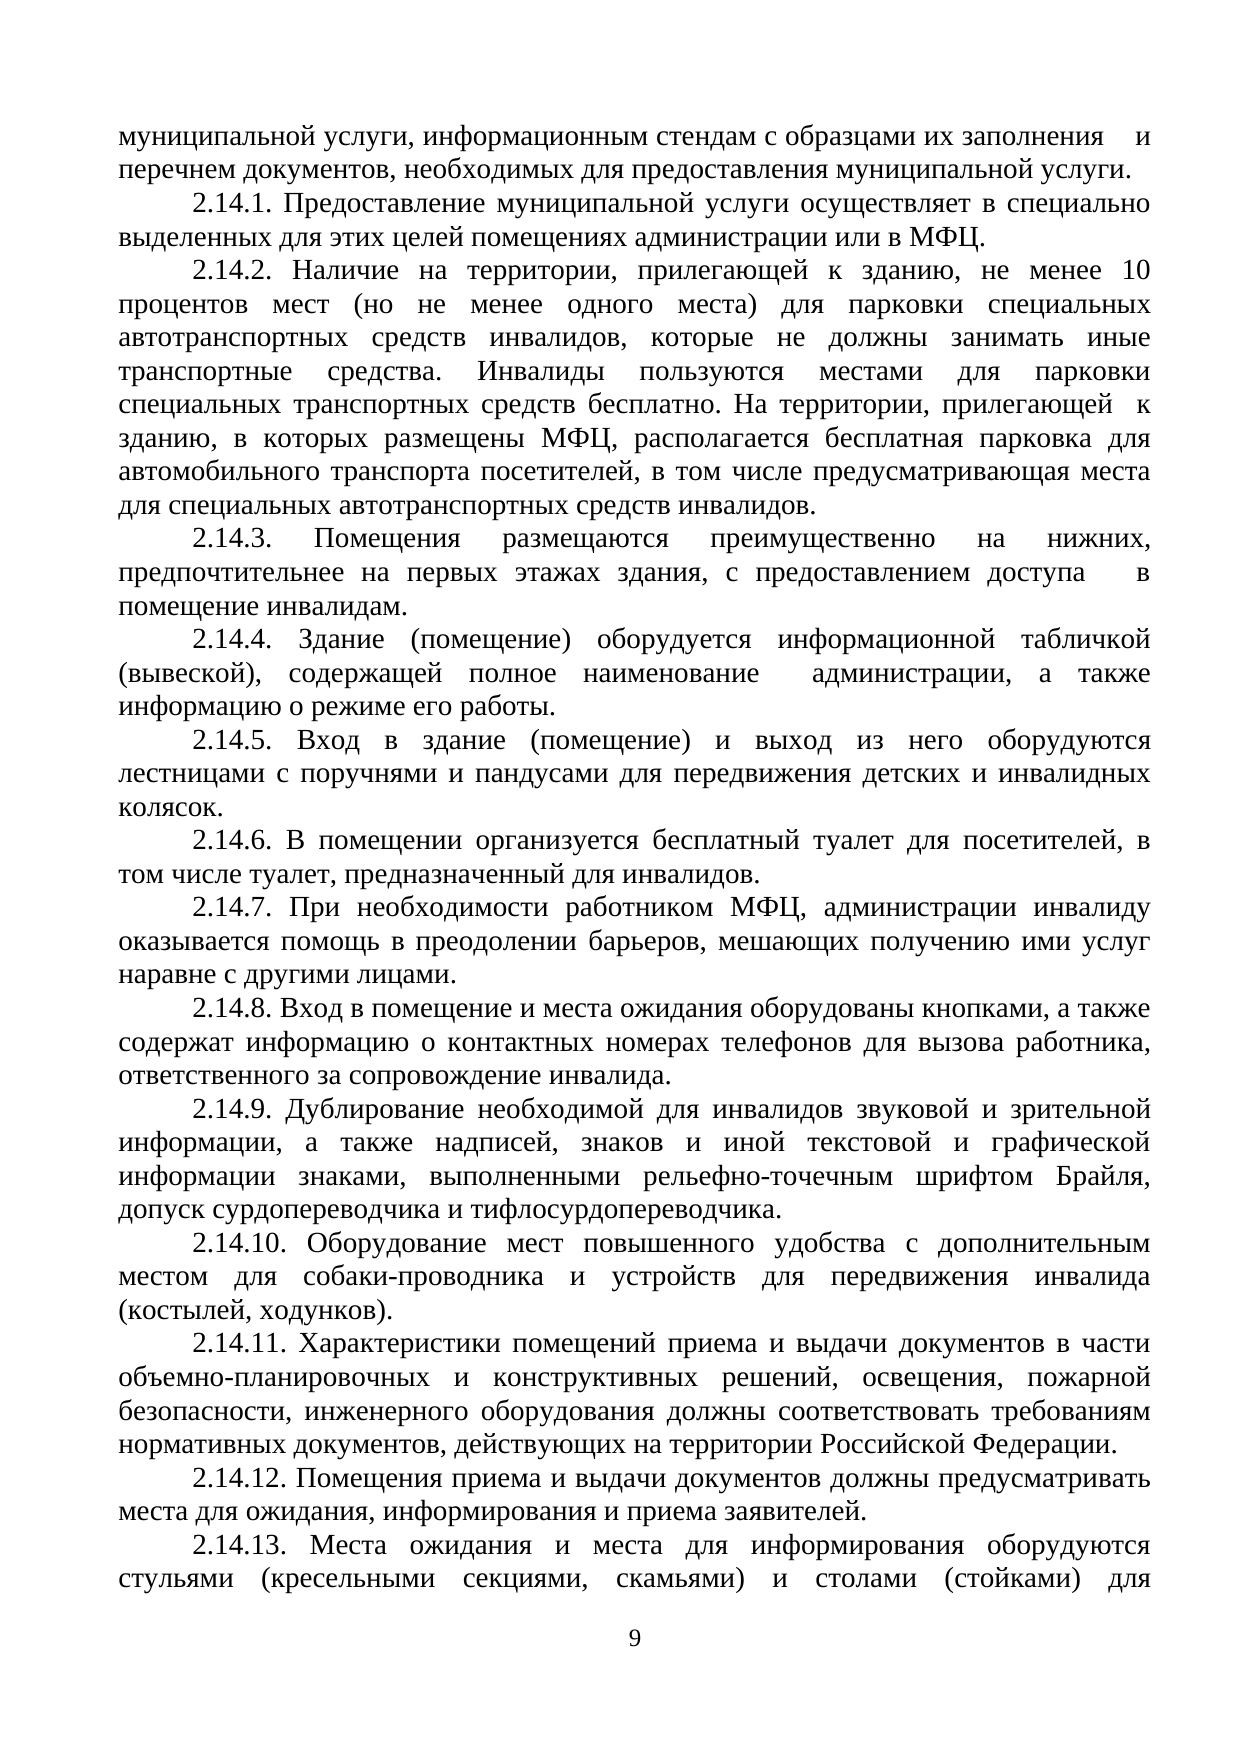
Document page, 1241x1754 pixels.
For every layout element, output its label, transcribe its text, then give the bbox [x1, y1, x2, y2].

text 2.14.3. Помещения размещаются преимущественно на нижних, предпочтительнее на первых этажах здания, с предоставлением доступа в помещение инвалидам. [118, 521, 1152, 621]
text 2.14.2. Наличие на территории, прилегающей к зданию, не менее 10 процентов мест (но не менее одного места) для парковки специальных автотранспортных средств инвалидов, которые не должны занимать иные транспортные средства. Инвалиды пользуются местами для парковки специальных транспортных средств бесплатно. На территории, прилегающей к зданию, в которых размещены МФЦ, располагается бесплатная парковка для автомобильного транспорта посетителей, в том числе предусматривающая места для специальных автотранспортных средств инвалидов. [118, 252, 1152, 521]
text 2.14.1. Предоставление муниципальной услуги осуществляет в специально выделенных для этих целей помещениях администрации или в МФЦ. [118, 185, 1152, 252]
text 2.14.12. Помещения приема и выдачи документов должны предусматривать места для ожидания, информирования и приема заявителей. [118, 1460, 1152, 1527]
text 2.14.11. Характеристики помещений приема и выдачи документов в части объемно-планировочных и конструктивных решений, освещения, пожарной безопасности, инженерного оборудования должны соответствовать требованиям нормативных документов, действующих на территории Российской Федерации. [118, 1326, 1152, 1460]
text 2.14.4. Здание (помещение) оборудуется информационной табличкой (вывеской), содержащей полное наименование администрации, а также информацию о режиме его работы. [118, 621, 1152, 722]
text 2.14.8. Вход в помещение и места ожидания оборудованы кнопками, а также содержат информацию о контактных номерах телефонов для вызова работника, ответственного за сопровождение инвалида. [118, 990, 1152, 1091]
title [118, 118, 1152, 185]
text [118, 1527, 1152, 1594]
text 2.14.5. Вход в здание (помещение) и выход из него оборудуются лестницами с поручнями и пандусами для передвижения детских и инвалидных колясок. [118, 722, 1152, 822]
text 2.14.7. При необходимости работником МФЦ, администрации инвалиду оказывается помощь в преодолении барьеров, мешающих получению ими услуг наравне с другими лицами. [118, 889, 1152, 990]
text 2.14.10. Оборудование мест повышенного удобства с дополнительным местом для собаки-проводника и устройств для передвижения инвалида (костылей, ходунков). [118, 1225, 1152, 1326]
text 2.14.9. Дублирование необходимой для инвалидов звуковой и зрительной информации, а также надписей, знаков и иной текстовой и графической информации знаками, выполненными рельефно-точечным шрифтом Брайля, допуск сурдопереводчика и тифлосурдопереводчика. [118, 1091, 1152, 1225]
text 2.14.6. В помещении организуется бесплатный туалет для посетителей, в том числе туалет, предназначенный для инвалидов. [118, 822, 1152, 889]
